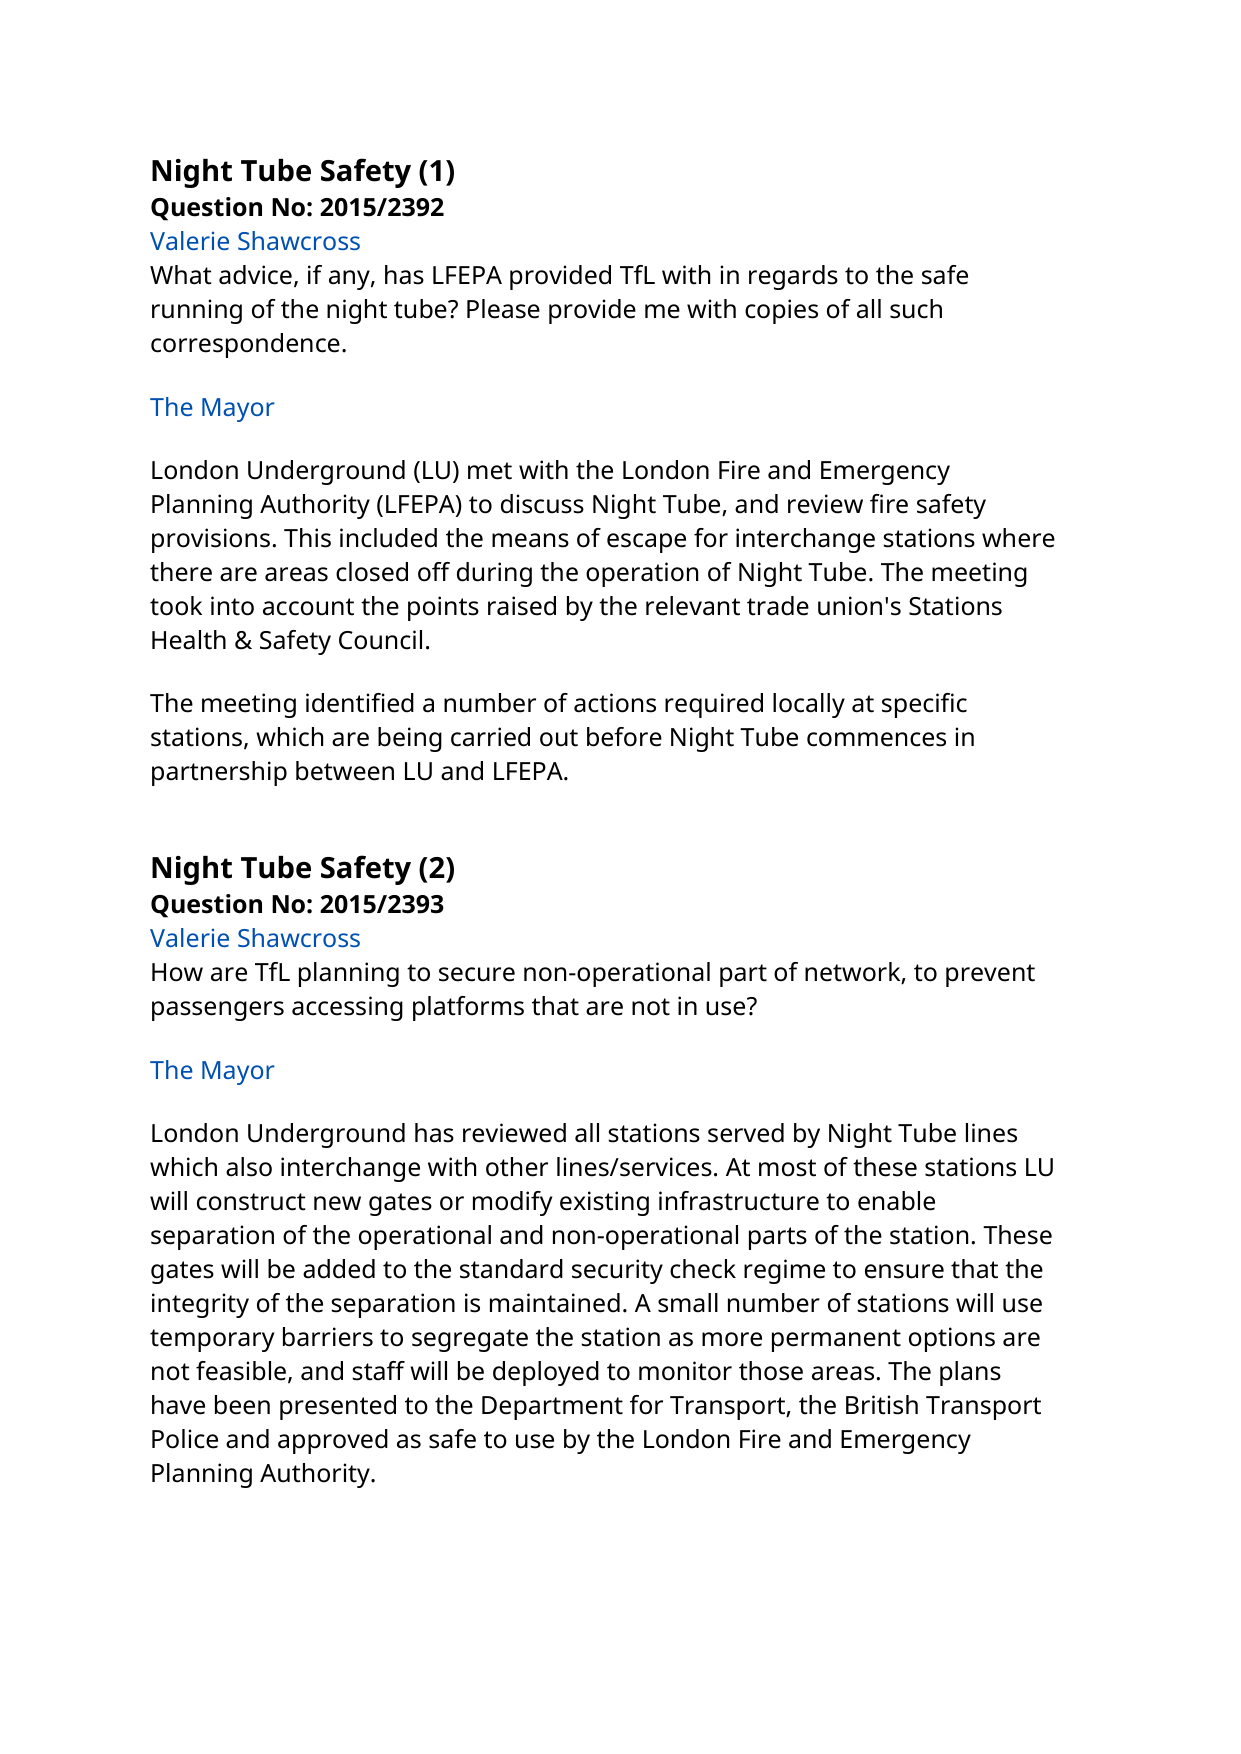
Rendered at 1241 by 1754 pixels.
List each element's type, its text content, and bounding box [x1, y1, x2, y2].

table_cell Night Tube Safety (1) Question No: 2015/2392 Valerie Shawcross What advice, if any, has LFEPA provided TfL with in regards to the safe running of the night tube? Please provide me with copies of all such correspondence. The Mayor London Underground (LU) met with the London Fire and Emergency Planning Authority (LFEPA) to discuss Night Tube, and review fire safety provisions. This included the means of escape for interchange stations where there are areas closed off during the operation of Night Tube. The meeting took into account the points raised by the relevant trade union's Stations Health & Safety Council. The meeting identified a number of actions required locally at specific stations, which are being carried out before Night Tube commences in partnership between LU and LFEPA. [139, 150, 1069, 847]
table_cell Night Tube Safety (2) Question No: 2015/2393 Valerie Shawcross How are TfL planning to secure non-operational part of network, to prevent passengers accessing platforms that are not in use? The Mayor London Underground has reviewed all stations served by Night Tube lines which also interchange with other lines/services. At most of these stations LU will construct new gates or modify existing infrastructure to enable separation of the operational and non-operational parts of the station. These gates will be added to the standard security check regime to ensure that the integrity of the separation is maintained. A small number of stations will use temporary barriers to segregate the station as more permanent options are not feasible, and staff will be deployed to monitor those areas. The plans have been presented to the Department for Transport, the British Transport Police and approved as safe to use by the London Fire and Emergency Planning Authority. [139, 847, 1069, 1549]
